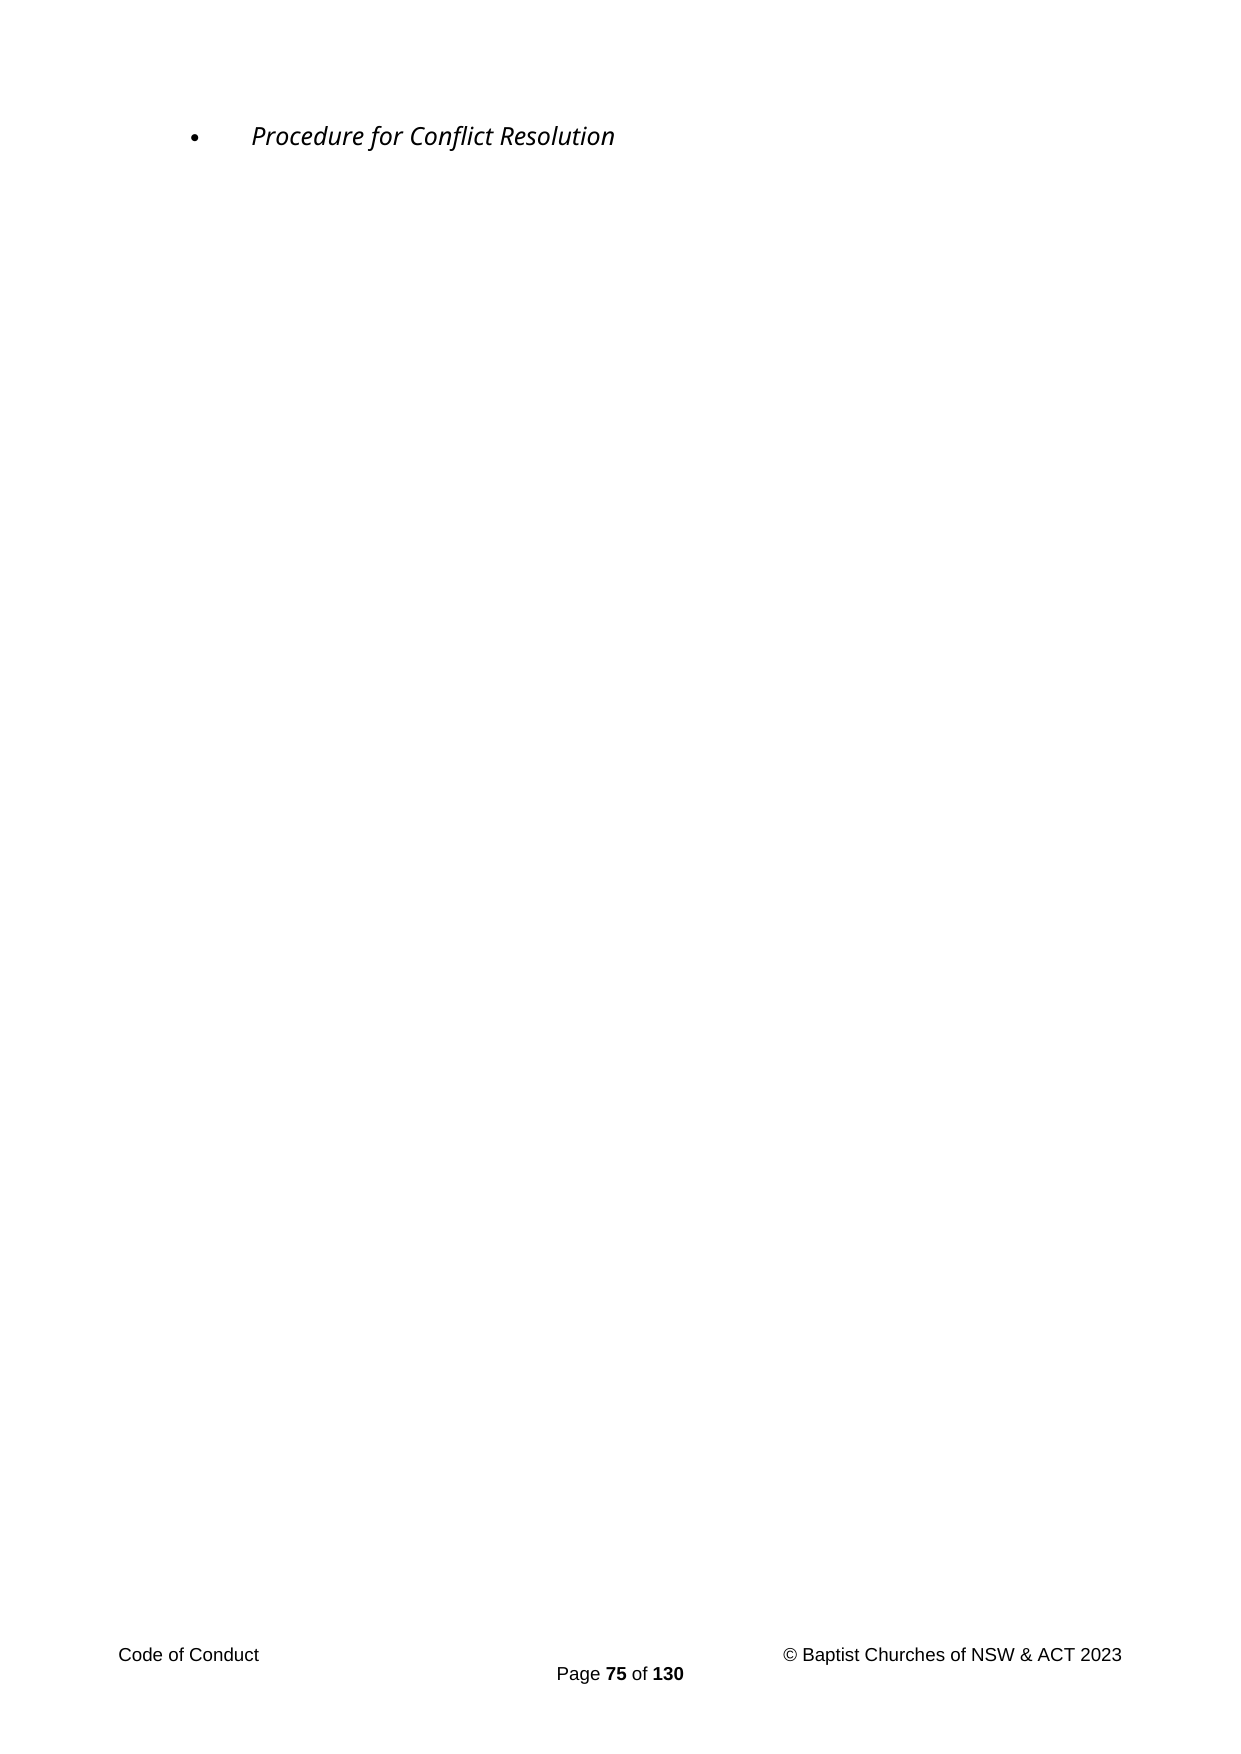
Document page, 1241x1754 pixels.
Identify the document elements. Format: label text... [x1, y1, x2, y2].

list Procedure for Conflict Resolution [191, 118, 1122, 152]
